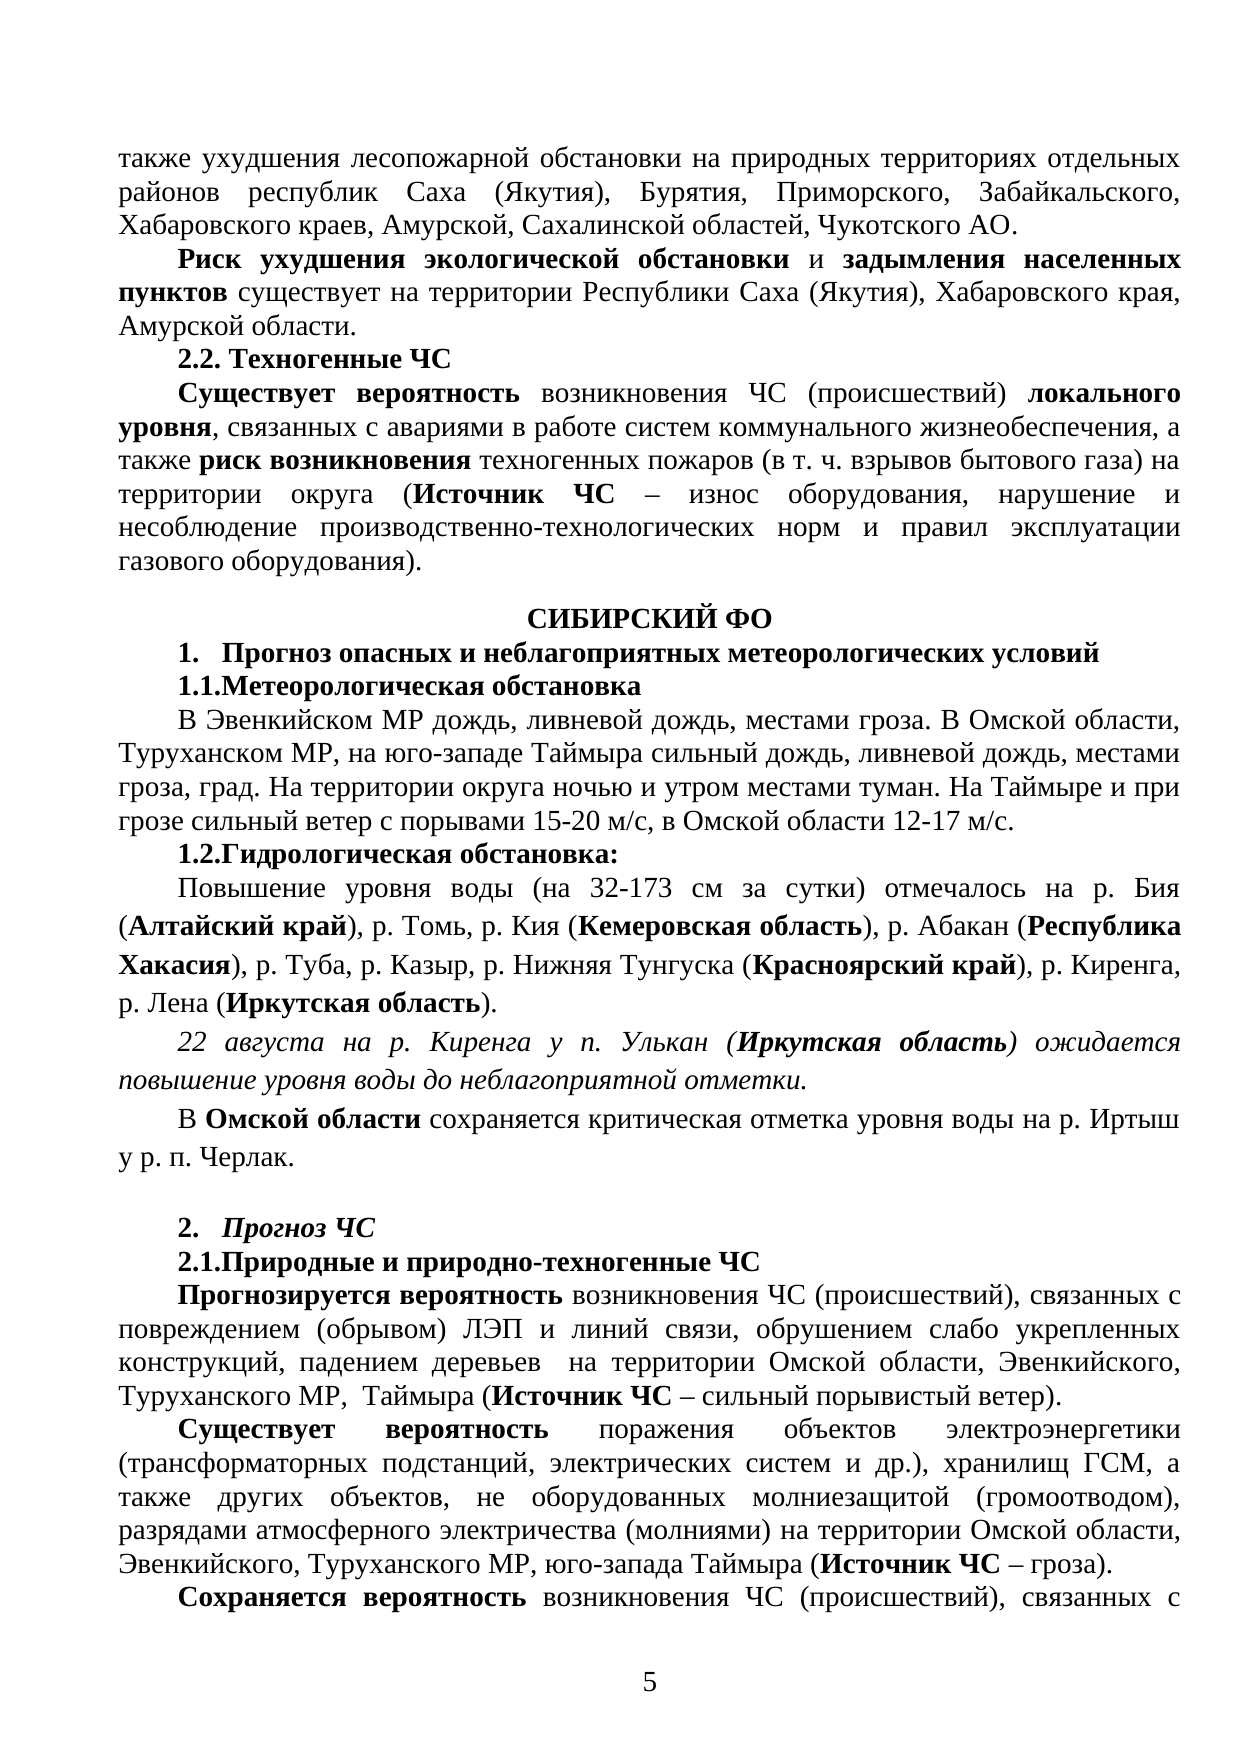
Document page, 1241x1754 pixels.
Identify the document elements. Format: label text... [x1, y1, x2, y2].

text В Эвенкийском МР дождь, ливневой дождь, местами гроза. В Омской области, Туруханском МР, на юго-западе Таймыра сильный дождь, ливневой дождь, местами гроза, град. На территории округа ночью и утром местами туман. На Таймыре и при грозе сильный ветер с порывами 15-20 м/с, в Омской области 12-17 м/с. [118, 702, 1181, 836]
text Риск ухудшения экологической обстановки и задымления населенных пунктов существует на территории Республики Саха (Якутия), Хабаровского края, Амурской области. [118, 241, 1181, 342]
list Природные и природно-техногенные ЧС [162, 1244, 1181, 1277]
text В Омской области сохраняется критическая отметка уровня воды на р. Иртыш у р. п. Черлак. [118, 1101, 1181, 1173]
text 22 августа на р. Киренга у п. Улькан (Иркутская область) ожидается повышение уровня воды до неблагоприятной отметки. [118, 1024, 1181, 1096]
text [118, 1579, 1181, 1613]
text Прогнозируется вероятность возникновения ЧС (происшествий), связанных с повреждением (обрывом) ЛЭП и линий связи, обрушением слабо укрепленных конструкций, падением деревьев на территории Омской области, Эвенкийского, Туруханского МР, Таймыра (Источник ЧС – сильный порывистый ветер). [118, 1277, 1181, 1412]
list Прогноз опасных и неблагоприятных метеорологических условий [162, 635, 1181, 668]
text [118, 140, 1181, 241]
text Существует вероятность поражения объектов электроэнергетики (трансформаторных подстанций, электрических систем и др.), хранилищ ГСМ, а также других объектов, не оборудованных молниезащитой (громоотводом), разрядами атмосферного электричества (молниями) на территории Омской области, Эвенкийского, Туруханского МР, юго-запада Таймыра (Источник ЧС – гроза). [118, 1412, 1181, 1579]
text 1.2.Гидрологическая обстановка: [118, 836, 1181, 870]
list Прогноз ЧС [162, 1210, 1181, 1244]
text 2.2. Техногенные ЧС [118, 342, 1181, 375]
text Повышение уровня воды (на 32-173 см за сутки) отмечалось на р. Бия (Алтайский край), р. Томь, р. Кия (Кемеровская область), р. Абакан (Республика Хакасия), р. Туба, р. Казыр, р. Нижняя Тунгуска (Красноярский край), р. Киренга, р. Лена (Иркутская область). [118, 870, 1181, 1019]
list Метеорологическая обстановка [162, 668, 1181, 702]
text Существует вероятность возникновения ЧС (происшествий) локального уровня, связанных с авариями в работе систем коммунального жизнеобеспечения, а также риск возникновения техногенных пожаров (в т. ч. взрывов бытового газа) на территории округа (Источник ЧС – износ оборудования, нарушение и несоблюдение производственно-технологических норм и правил эксплуатации газового оборудования). [118, 375, 1181, 576]
text СИБИРСКИЙ ФО [118, 601, 1181, 635]
